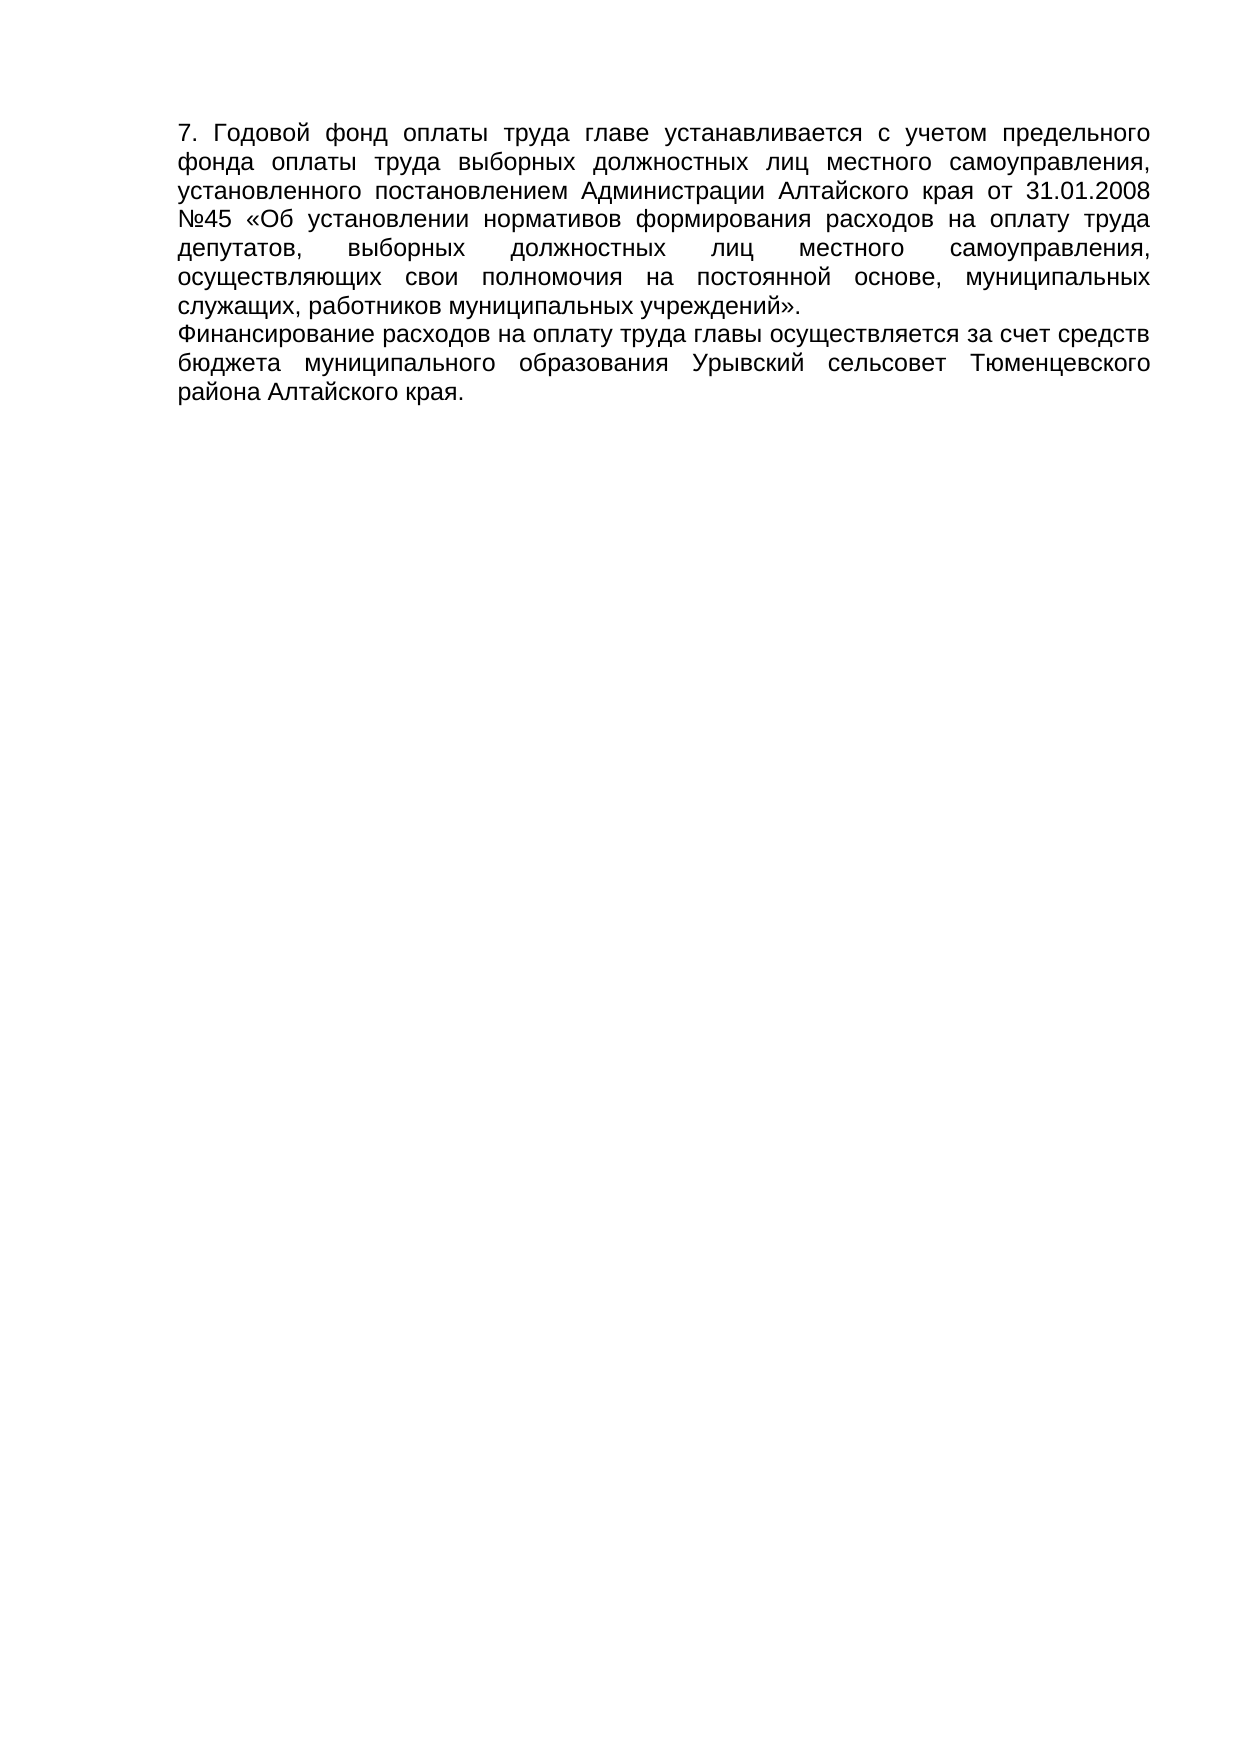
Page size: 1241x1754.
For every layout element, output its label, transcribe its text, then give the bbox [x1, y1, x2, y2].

text Финансирование расходов на оплату труда главы осуществляется за счет средств бюджета муниципального образования Урывский сельсовет Тюменцевского района Алтайского края. [177, 319, 1152, 406]
text 7. Годовой фонд оплаты труда главе устанавливается с учетом предельного фонда оплаты труда выборных должностных лиц местного самоуправления, установленного постановлением Администрации Алтайского края от 31.01.2008 №45 «Об установлении нормативов формирования расходов на оплату труда депутатов, выборных должностных лиц местного самоуправления, осуществляющих свои полномочия на постоянной основе, муниципальных служащих, работников муниципальных учреждений». [177, 118, 1152, 319]
